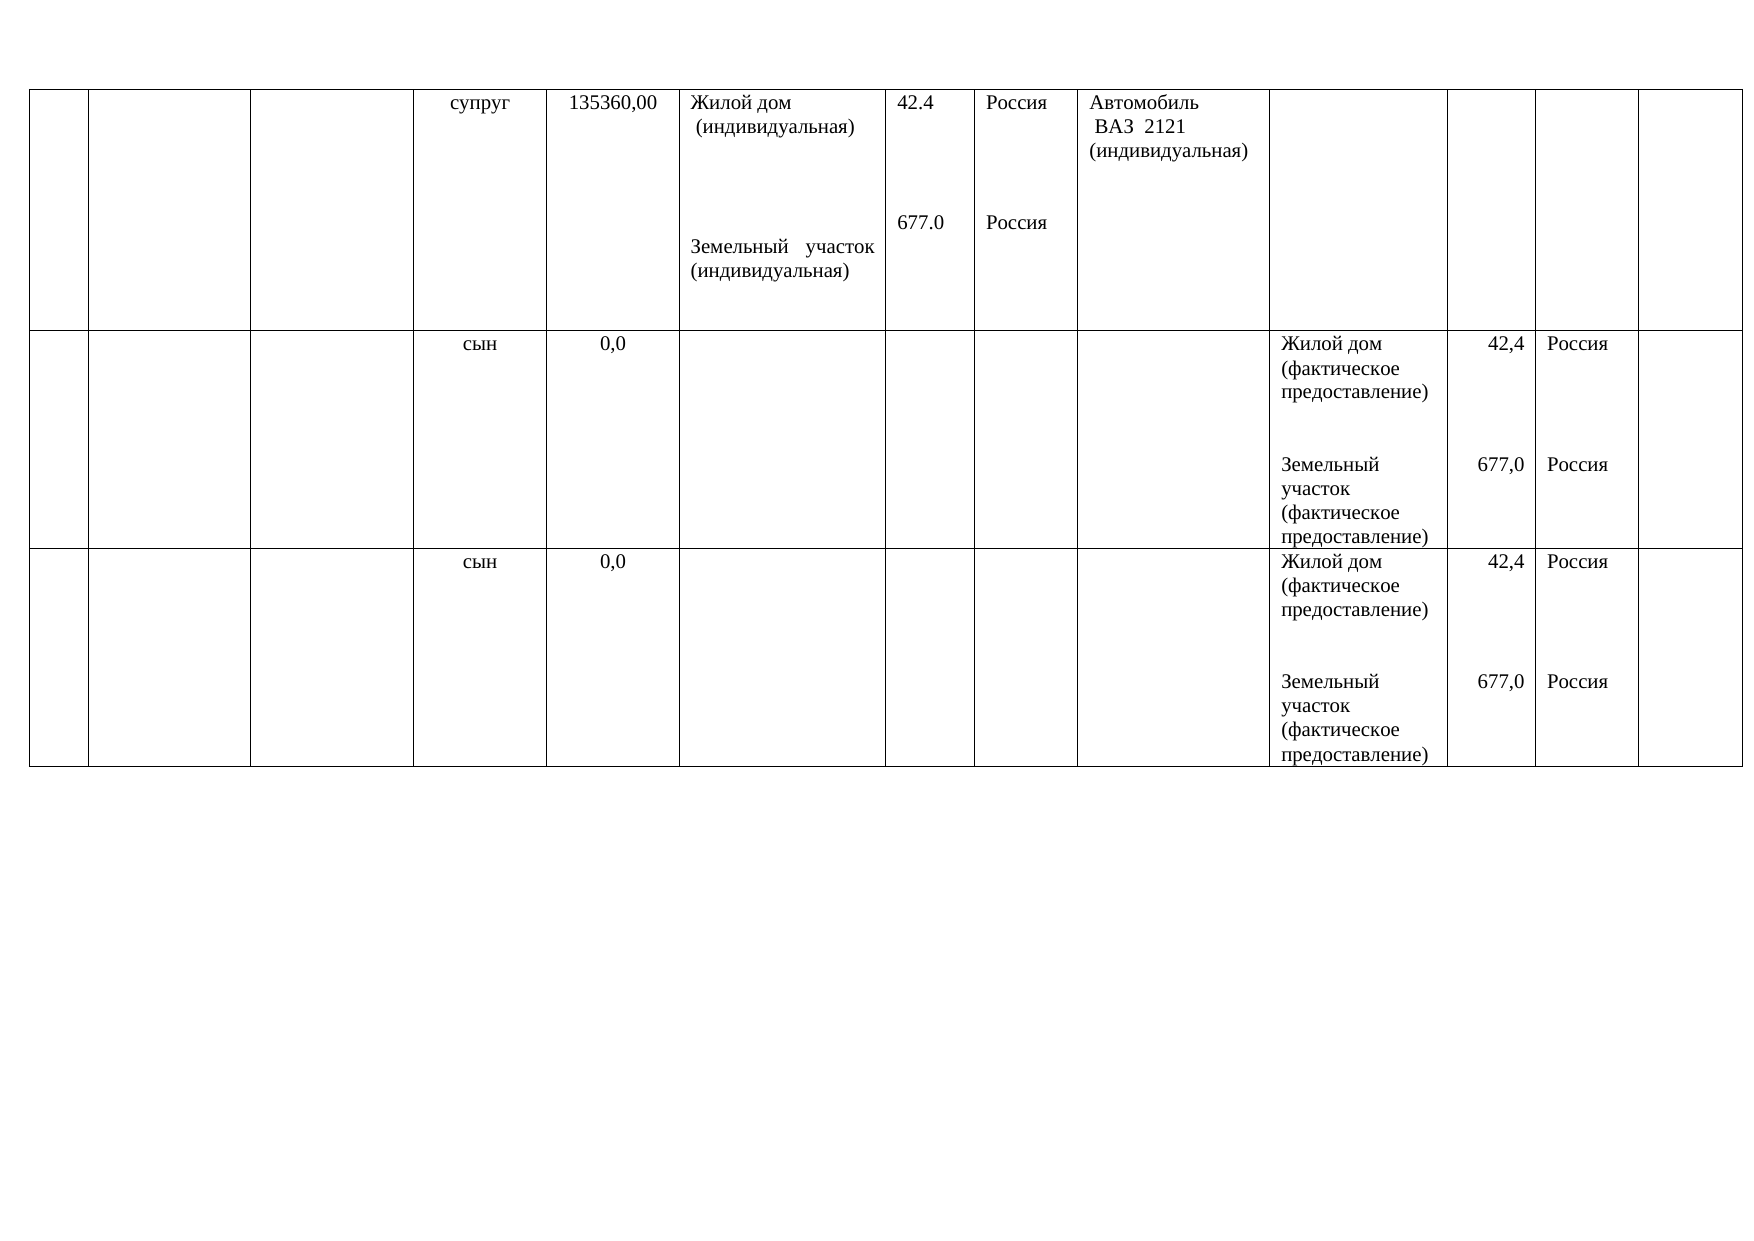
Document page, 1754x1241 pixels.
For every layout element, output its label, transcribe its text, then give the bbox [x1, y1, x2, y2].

table_cell [251, 549, 413, 766]
table_cell 0,0 [547, 549, 679, 766]
table_cell [30, 90, 88, 330]
table_cell [1639, 331, 1742, 548]
table_cell [975, 331, 1077, 548]
table_cell [1078, 549, 1269, 766]
table_cell 42.4 677.0 [886, 90, 974, 330]
table_cell [680, 549, 885, 766]
table_cell [89, 331, 250, 548]
table_cell сын [414, 549, 546, 766]
table_cell 42,4 677,0 [1448, 331, 1535, 548]
table_cell Жилой дом (фактическое предоставление) Земельный участок (фактическое предоставление) [1270, 549, 1447, 766]
table_cell [30, 331, 88, 548]
table_cell [89, 549, 250, 766]
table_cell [1270, 331, 1447, 548]
table_cell Россия Россия [1536, 331, 1638, 548]
table_cell Автомобиль ВАЗ 2121 (индивидуальная) [1078, 90, 1269, 330]
table_cell 42,4 677,0 [1448, 549, 1535, 766]
table_cell [1448, 90, 1535, 330]
table_cell 135360,00 [547, 90, 679, 330]
table_cell [251, 331, 413, 548]
table_cell [1270, 90, 1447, 330]
table_cell Россия Россия [975, 90, 1077, 330]
table_cell [1536, 90, 1638, 330]
table_cell [886, 331, 974, 548]
table_cell сын [414, 331, 546, 548]
table_cell [1639, 549, 1742, 766]
table_cell Жилой дом (индивидуальная) Земельный участок (индивидуальная) [680, 90, 885, 330]
table_cell [89, 90, 250, 330]
table_cell [1078, 331, 1269, 548]
table_cell супруг [414, 90, 546, 330]
table_cell [680, 331, 885, 548]
table_cell [1639, 90, 1742, 330]
table_cell 0,0 [547, 331, 679, 548]
table_cell Россия Россия [1536, 549, 1638, 766]
table_cell [251, 90, 413, 330]
table_cell [975, 549, 1077, 766]
table_cell [30, 549, 88, 766]
table_cell [886, 549, 974, 766]
